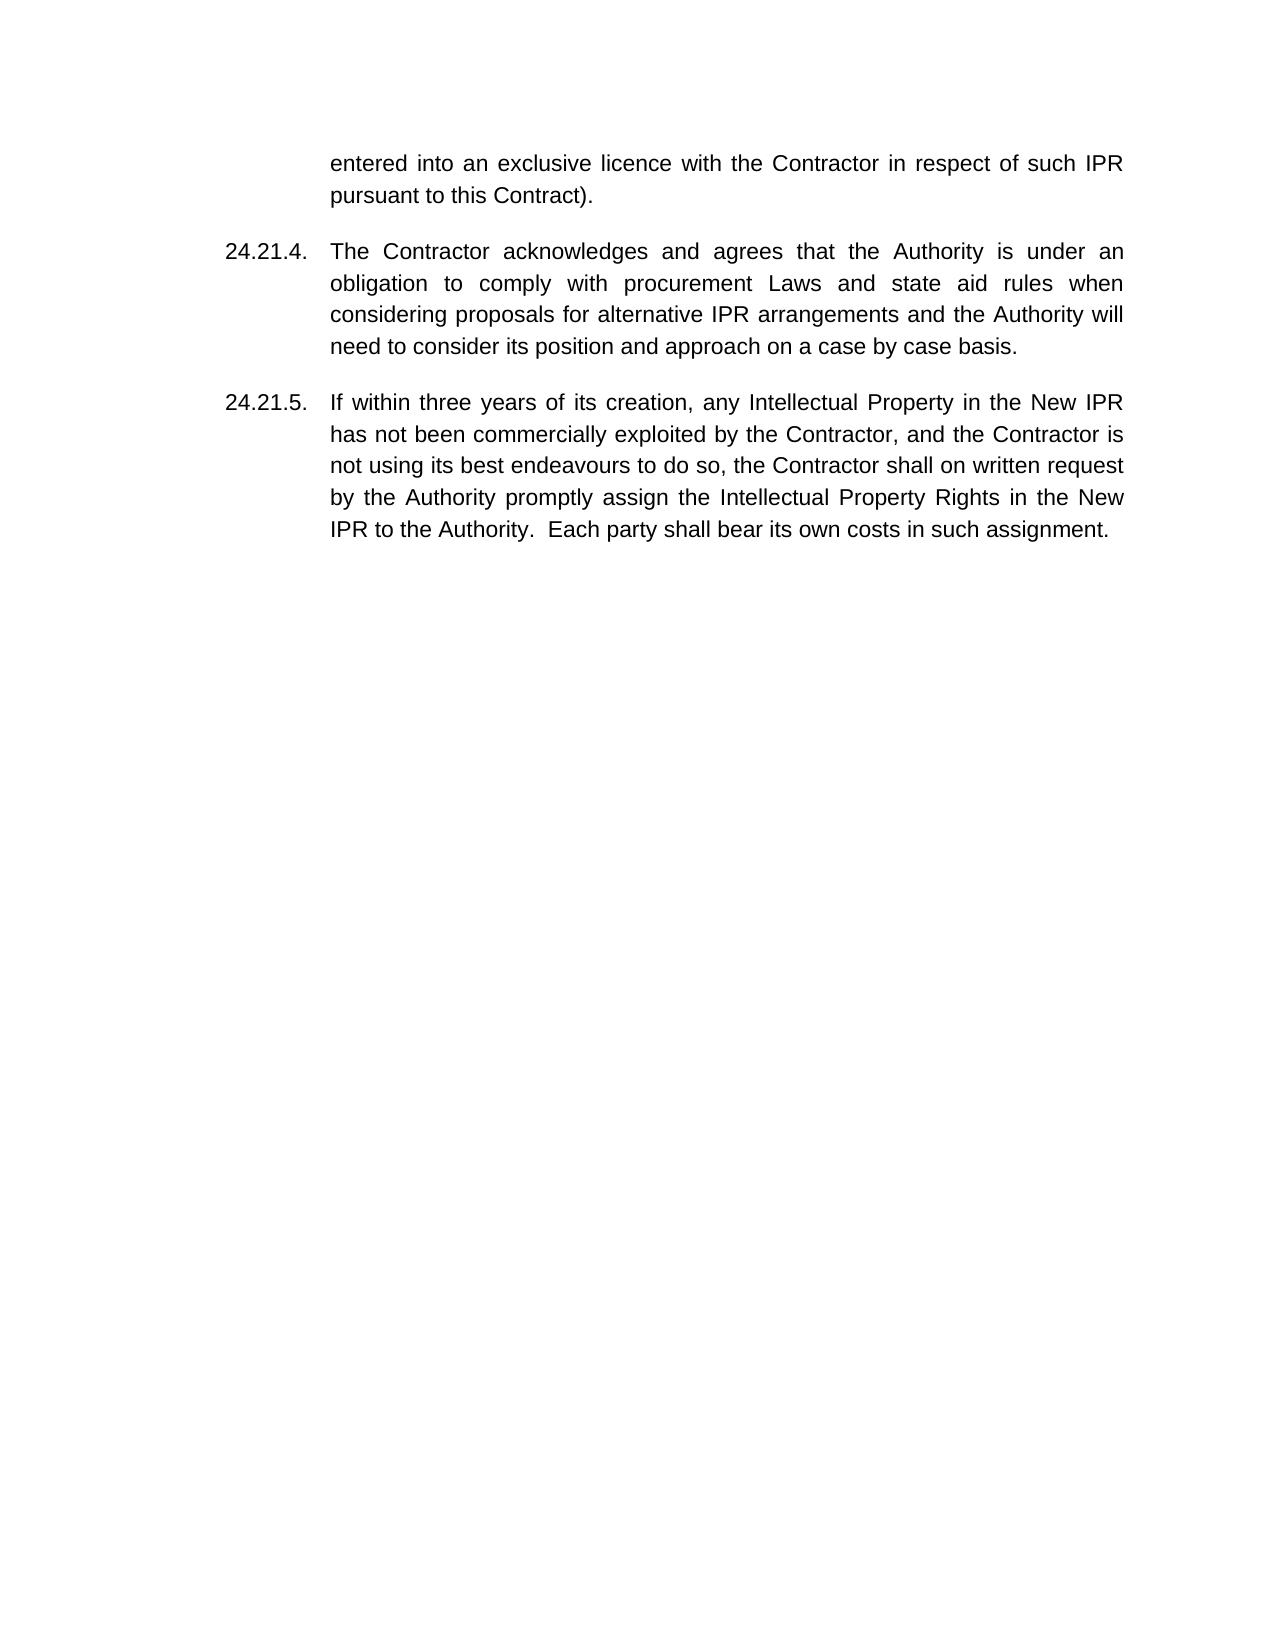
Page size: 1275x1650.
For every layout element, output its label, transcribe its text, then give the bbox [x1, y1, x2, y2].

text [225, 150, 1125, 208]
text If within three years of its creation, any Intellectual Property in the New IPR has not been commercially exploited by the Contractor, and the Contractor is not using its best endeavours to do so, the Contractor shall on written request by the Authority promptly assign the Intellectual Property Rights in the New IPR to the Authority. Each party shall bear its own costs in such assignment. [225, 389, 1125, 542]
text The Contractor acknowledges and agrees that the Authority is under an obligation to comply with procurement Laws and state aid rules when considering proposals for alternative IPR arrangements and the Authority will need to consider its position and approach on a case by case basis. [225, 238, 1125, 359]
